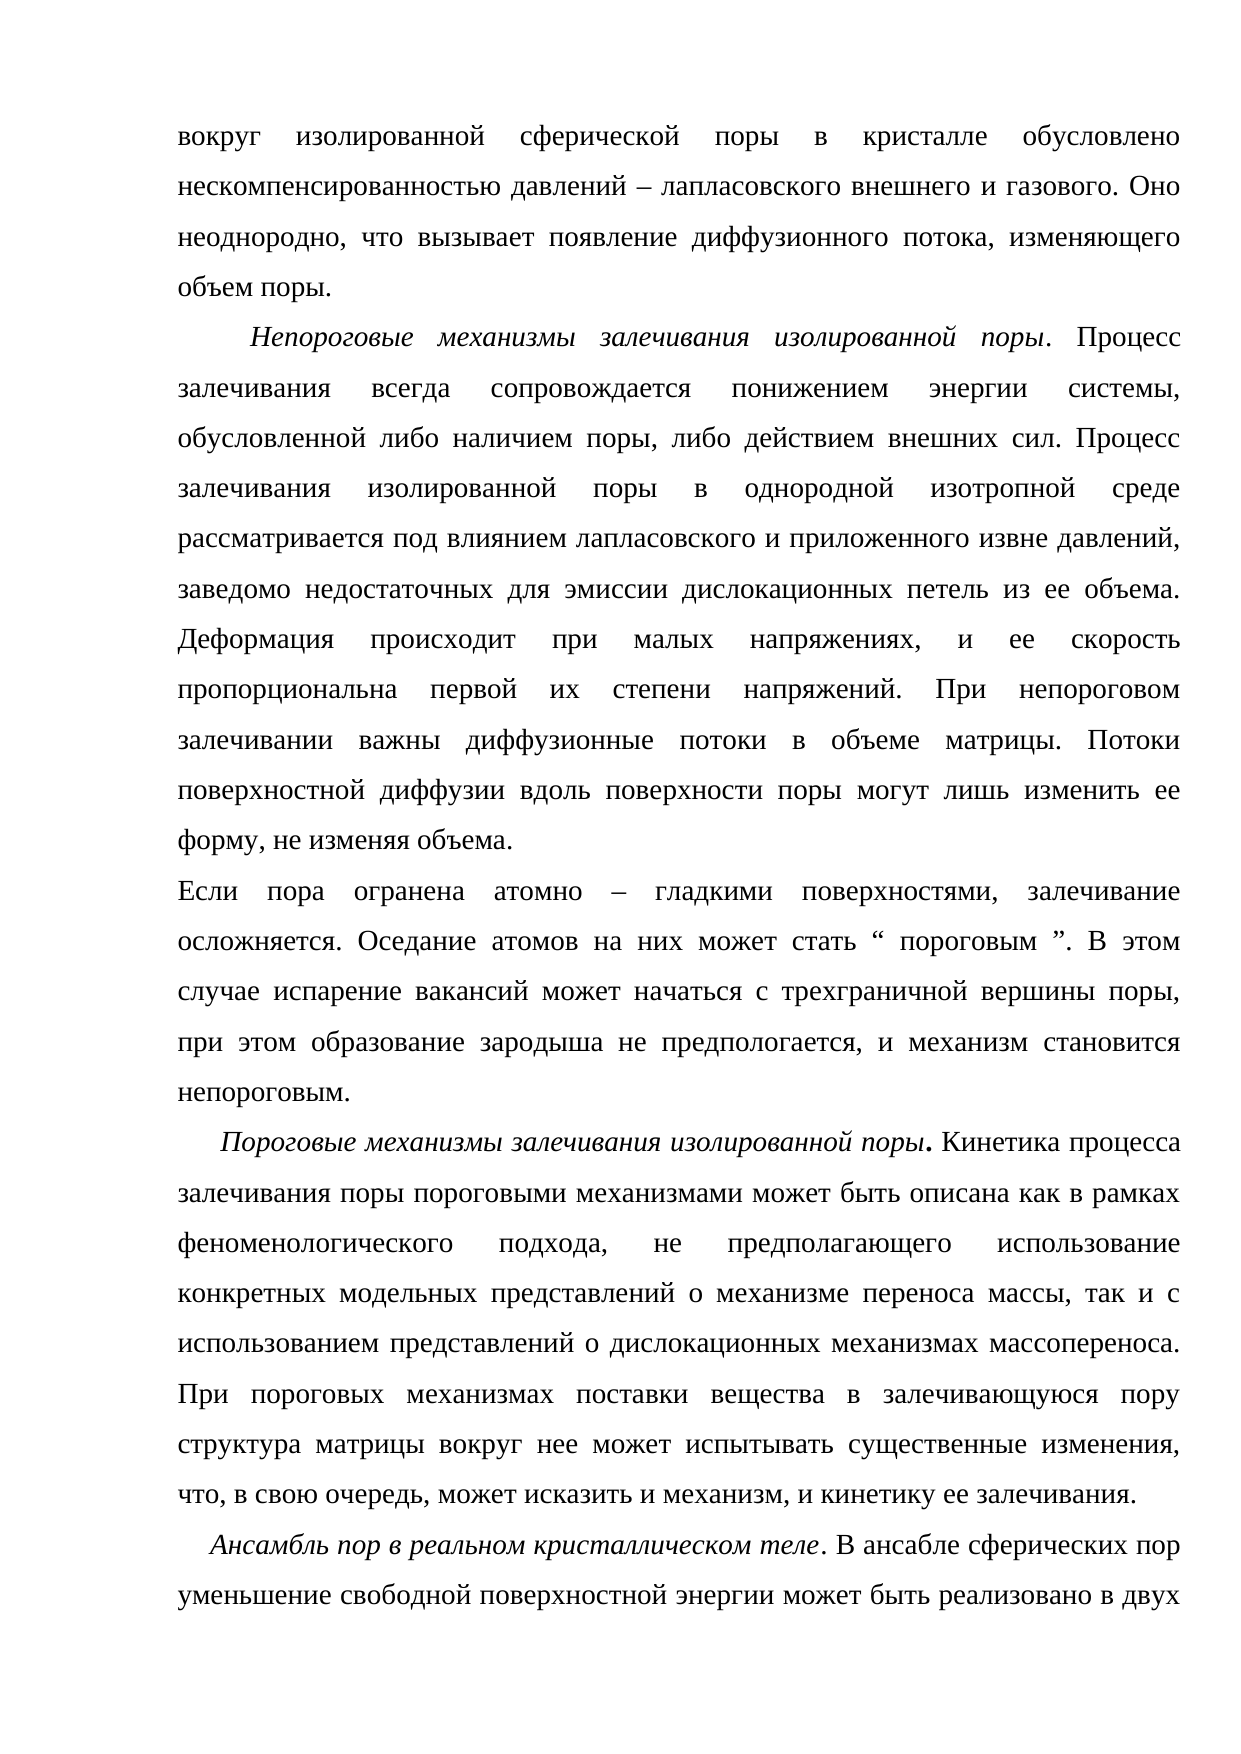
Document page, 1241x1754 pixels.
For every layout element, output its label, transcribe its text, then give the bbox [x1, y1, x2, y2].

text Пороговые механизмы залечивания изолированной поры. Кинетика процесса залечивания поры пороговыми механизмами может быть описана как в рамках феноменологического подхода, не предполагающего использование конкретных модельных представлений о механизме переноса массы, так и с использованием представлений о дислокационных механизмах массопереноса. При пороговых механизмах поставки вещества в залечивающуюся пору структура матрицы вокруг нее может испытывать существенные изменения, что, в свою очередь, может исказить и механизм, и кинетику ее залечивания. [177, 1124, 1181, 1510]
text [177, 1527, 1181, 1611]
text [177, 118, 1181, 303]
text Если пора огранена атомно – гладкими поверхностями, залечивание осложняется. Оседание атомов на них может стать “ пороговым ”. В этом случае испарение вакансий может начаться с трехграничной вершины поры, при этом образование зародыша не предпологается, и механизм становится непороговым. [177, 873, 1181, 1108]
text Непороговые механизмы залечивания изолированной поры. Процесс залечивания всегда сопровождается понижением энергии системы, обусловленной либо наличием поры, либо действием внешних сил. Процесс залечивания изолированной поры в однородной изотропной среде рассматривается под влиянием лапласовского и приложенного извне давлений, заведомо недостаточных для эмиссии дислокационных петель из ее объема. Деформация происходит при малых напряжениях, и ее скорость пропорциональна первой их степени напряжений. При непороговом залечивании важны диффузионные потоки в объеме матрицы. Потоки поверхностной диффузии вдоль поверхности поры могут лишь изменить ее форму, не изменяя объема. [177, 319, 1181, 856]
